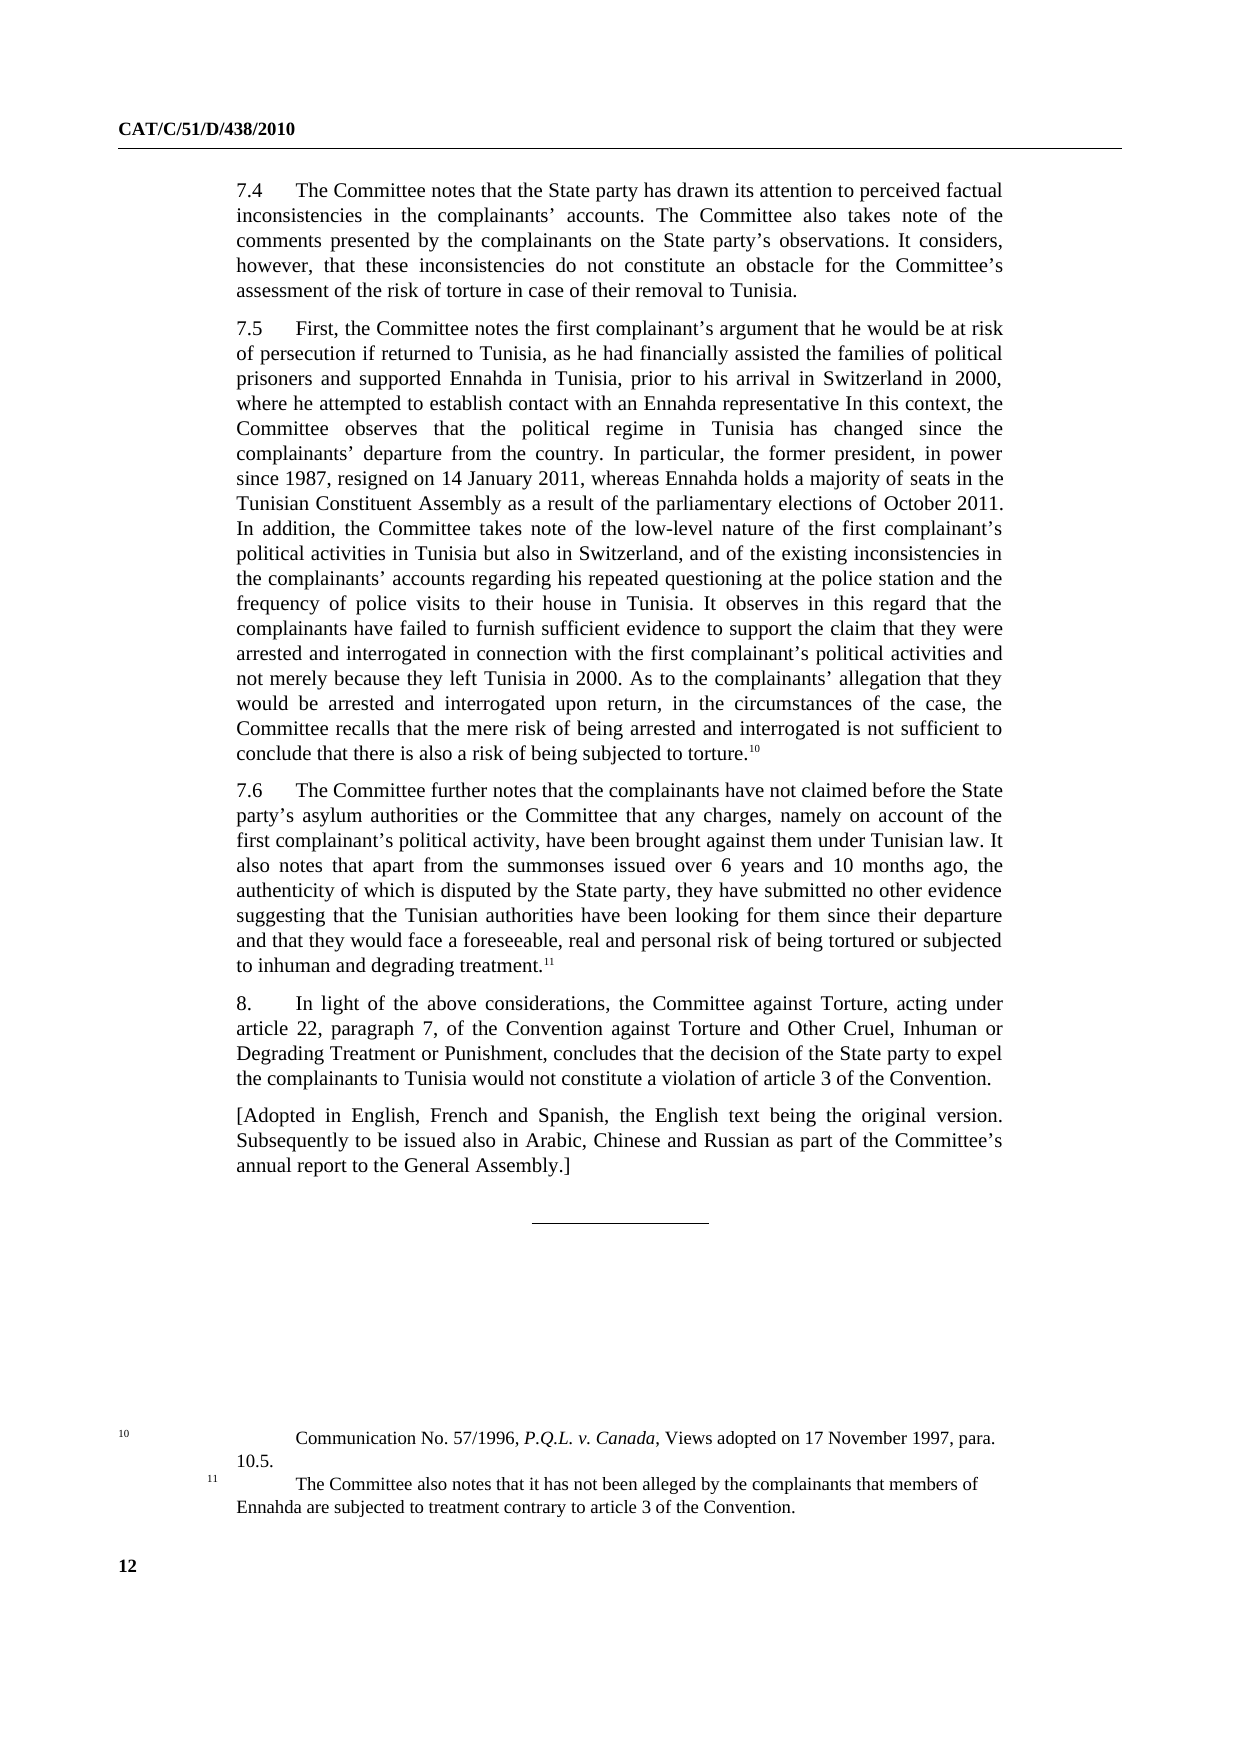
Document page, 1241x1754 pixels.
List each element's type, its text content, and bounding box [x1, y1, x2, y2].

text [Adopted in English, French and Spanish, the English text being the original version. Subsequently to be issued also in Arabic, Chinese and Russian as part of the Committee’s annual report to the General Assembly.] [236, 1102, 1004, 1177]
text 7.6 The Committee further notes that the complainants have not claimed before the State party’s asylum authorities or the Committee that any charges, namely on account of the first complainant’s political activity, have been brought against them under Tunisian law. It also notes that apart from the summonses issued over 6 years and 10 months ago, the authenticity of which is disputed by the State party, they have submitted no other evidence suggesting that the Tunisian authorities have been looking for them since their departure and that they would face a foreseeable, real and personal risk of being tortured or subjected to inhuman and degrading treatment. [236, 777, 1004, 977]
text 7.4 The Committee notes that the State party has drawn its attention to perceived factual inconsistencies in the complainants’ accounts. The Committee also takes note of the comments presented by the complainants on the State party’s observations. It considers, however, that these inconsistencies do not constitute an obstacle for the Committee’s assessment of the risk of torture in case of their removal to . [236, 177, 1004, 302]
text 7.5 First, the Committee notes the first complainant’s argument that he would be at risk of persecution if returned to Tunisia, as he had financially assisted the families of political prisoners and supported Ennahda in Tunisia, prior to his arrival in Switzerland in 2000, where he attempted to establish contact with an Ennahda representative In this context, the Committee observes that the political regime in Tunisia has changed since the complainants’ departure from the country. In particular, the former president, in power since 1987, resigned on 14 January 2011, whereas Ennahda holds a majority of seats in the Tunisian Constituent Assembly as a result of the parliamentary elections of October 2011. In addition, the Committee takes note of the low-level nature of the first complainant’s political activities in but also in , and of the existing inconsistencies in the complainants’ accounts regarding his repeated questioning at the police station and the frequency of police visits to their house in . It observes in this regard that the complainants have failed to furnish sufficient evidence to support the claim that they were arrested and interrogated in connection with the first complainant’s political activities and not merely because they left Tunisia in 2000. As to the complainants’ allegation that they would be arrested and interrogated upon return, in the circumstances of the case, the Committee recalls that the mere risk of being arrested and interrogated is not sufficient to conclude that there is also a risk of being subjected to torture. [236, 315, 1004, 765]
text 8. In light of the above considerations, the Committee against Torture, acting under article 22, paragraph 7, of the Convention against Torture and Other Cruel, Inhuman or Degrading Treatment or Punishment, concludes that the decision of the State party to expel the complainants to would not constitute a violation of article 3 of the Convention. [236, 990, 1004, 1090]
